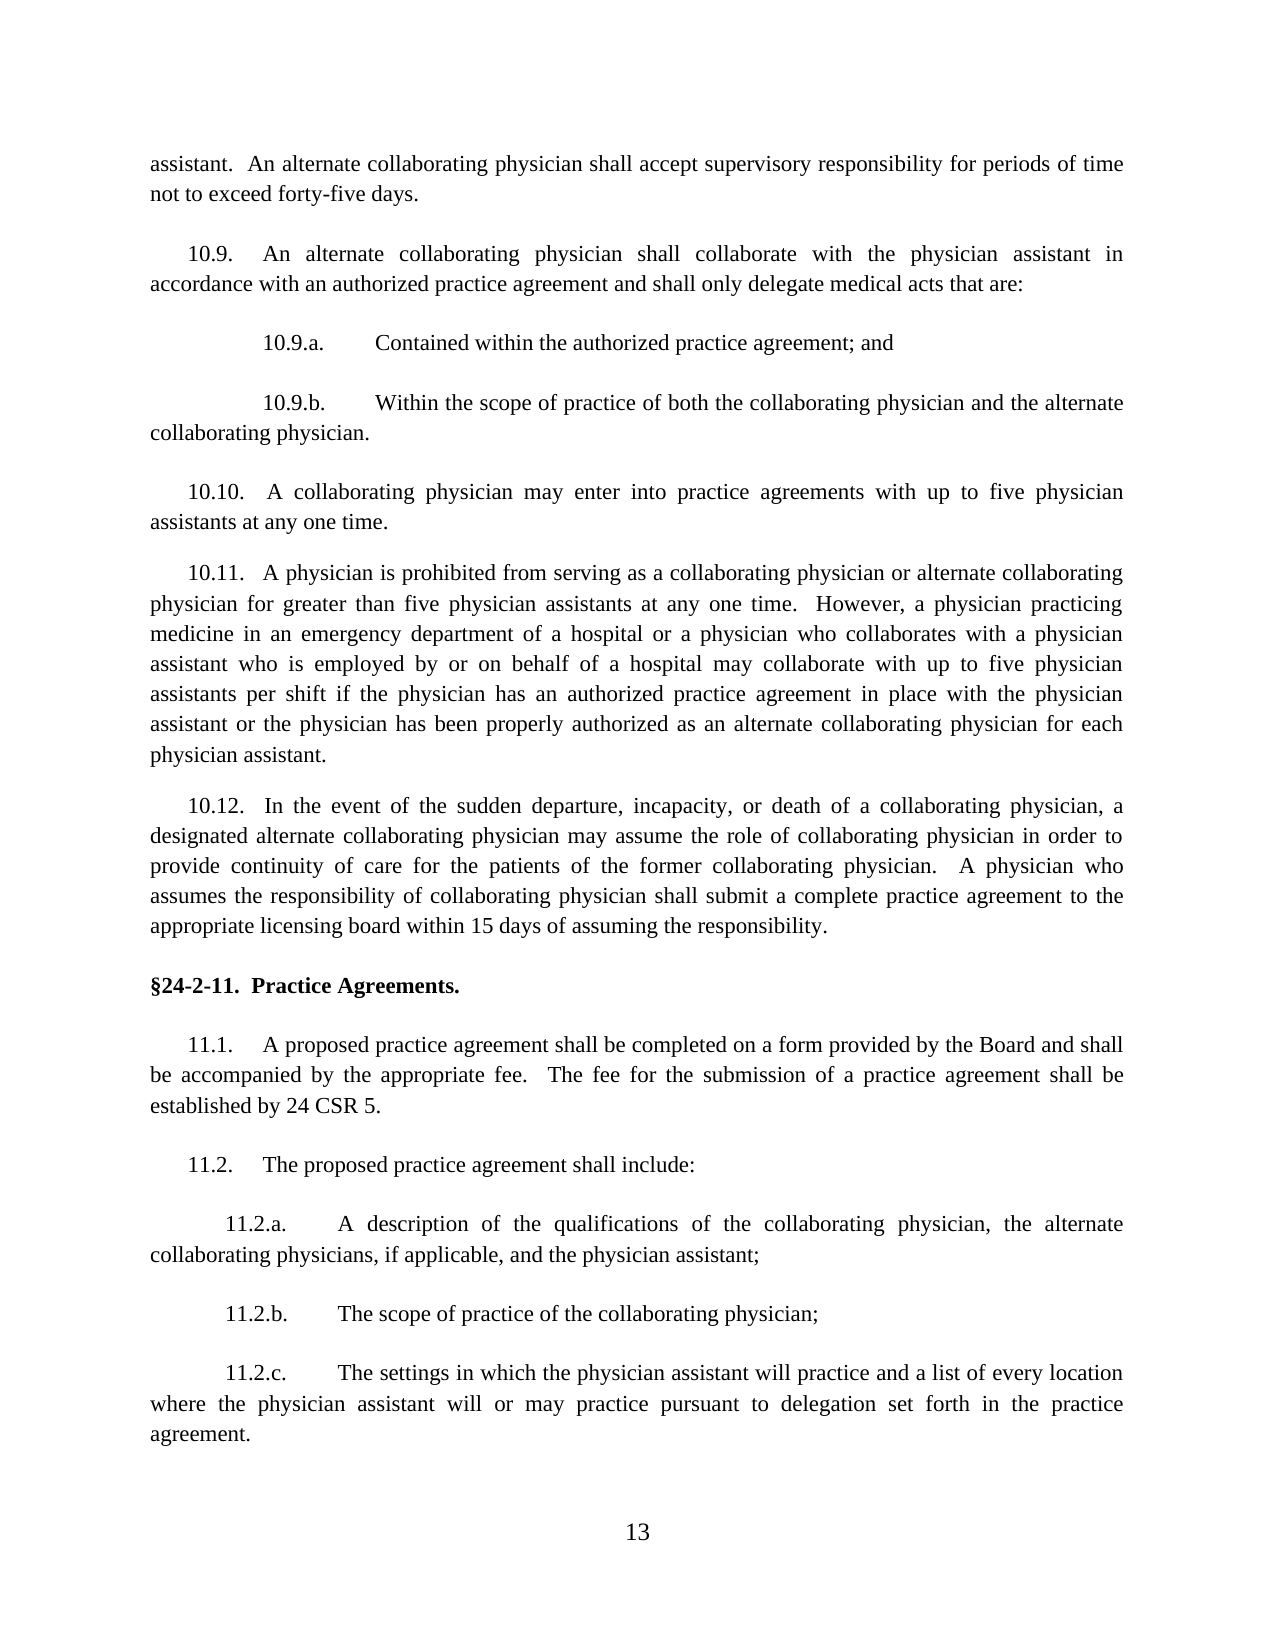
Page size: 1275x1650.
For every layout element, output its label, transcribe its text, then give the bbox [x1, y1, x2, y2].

text §24-2-11. Practice Agreements. [150, 972, 1125, 998]
text 10.9.b. Within the scope of practice of both the collaborating physician and the alternate collaborating physician. [150, 388, 1125, 445]
text 11.1. A proposed practice agreement shall be completed on a form provided by the Board and shall be accompanied by the appropriate fee. The fee for the submission of a practice agreement shall be established by 24 CSR 5. [150, 1031, 1125, 1118]
text 10.10. A collaborating physician may enter into practice agreements with up to five physician assistants at any one time. [150, 478, 1125, 535]
text 10.12. In the event of the sudden departure, incapacity, or death of a collaborating physician, a designated alternate collaborating physician may assume the role of collaborating physician in order to provide continuity of care for the patients of the former collaborating physician. A physician who assumes the responsibility of collaborating physician shall submit a complete practice agreement to the appropriate licensing board within 15 days of assuming the responsibility. [150, 792, 1125, 939]
text 11.2.c. The settings in which the physician assistant will practice and a list of every location where the physician assistant will or may practice pursuant to delegation set forth in the practice agreement. [150, 1359, 1125, 1446]
text 11.2. The proposed practice agreement shall include: [150, 1151, 1125, 1177]
text 10.9.a. Contained within the authorized practice agreement; and [150, 329, 1125, 356]
text 10.9. An alternate collaborating physician shall collaborate with the physician assistant in accordance with an authorized practice agreement and shall only delegate medical acts that are: [150, 239, 1125, 296]
text 11.2.b. The scope of practice of the collaborating physician; [150, 1300, 1125, 1326]
text 10.11. A physician is prohibited from serving as a collaborating physician or alternate collaborating physician for greater than five physician assistants at any one time. However, a physician practicing medicine in an emergency department of a hospital or a physician who collaborates with a physician assistant who is employed by or on behalf of a hospital may collaborate with up to five physician assistants per shift if the physician has an authorized practice agreement in place with the physician assistant or the physician has been properly authorized as an alternate collaborating physician for each physician assistant. [150, 559, 1125, 767]
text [150, 150, 1125, 207]
text 11.2.a. A description of the qualifications of the collaborating physician, the alternate collaborating physicians, if applicable, and the physician assistant; [150, 1210, 1125, 1267]
